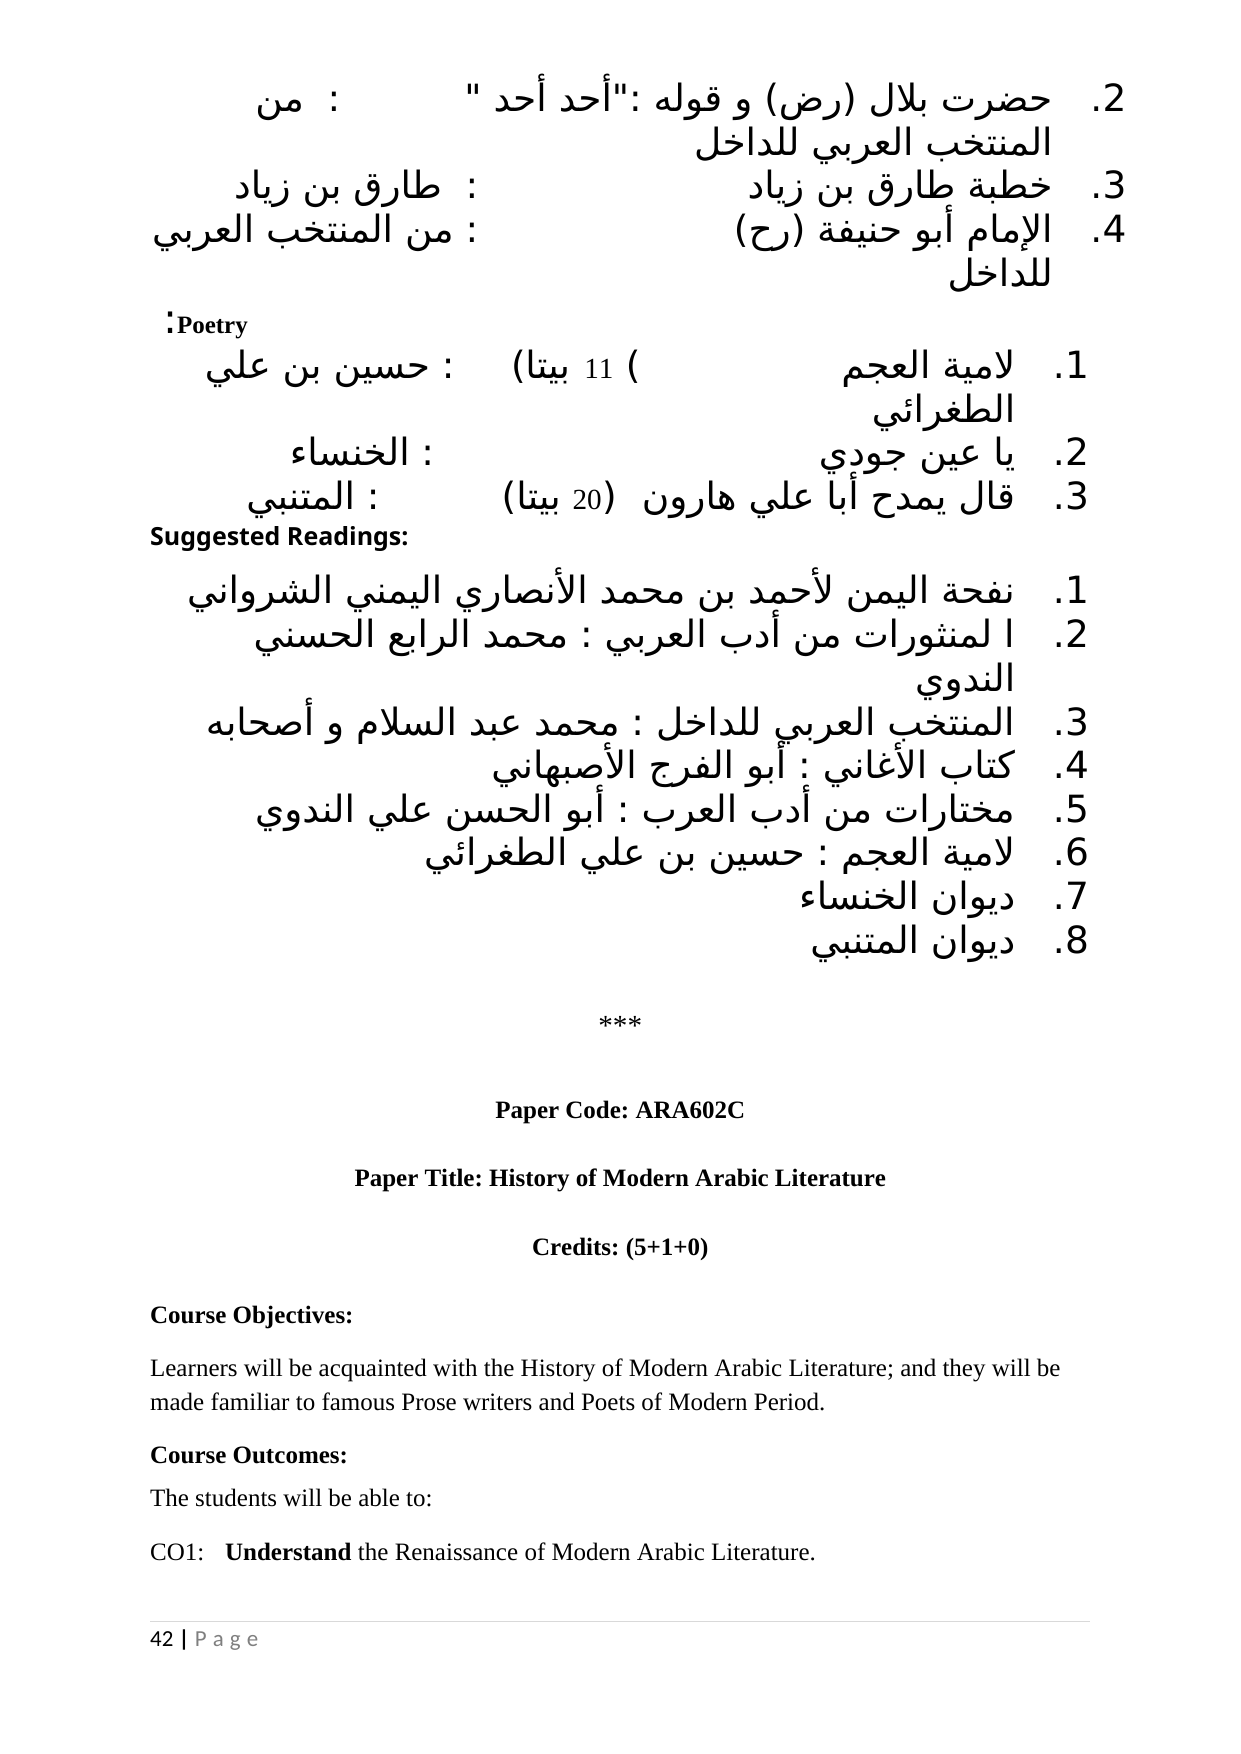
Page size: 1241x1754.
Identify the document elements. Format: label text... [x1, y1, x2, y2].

list كتاب الأغاني : أبو الفرج الأصبهاني [150, 744, 1053, 787]
list قال يمدح أبا علي هارون (20 بيتا) : المتنبي [150, 474, 1053, 518]
list ديوان المتنبي [150, 918, 1053, 962]
text CO1: Understand the Renaissance of Modern Arabic Literature. [150, 1537, 1090, 1566]
text *** [150, 1008, 1090, 1042]
text Paper Code: ARA602C [150, 1095, 1090, 1124]
text Suggested Readings: [150, 518, 1090, 552]
list الإمام أبو حنيفة (رح) : من المنتخب العربي للداخل [150, 208, 1090, 295]
list ا لمنثورات من أدب العربي : محمد الرابع الحسني الندوي [150, 613, 1053, 700]
list المنتخب العربي للداخل : محمد عبد السلام و أصحابه [150, 700, 1053, 744]
list نفحة اليمن لأحمد بن محمد الأنصاري اليمني الشرواني [150, 569, 1053, 613]
list لامية العجم : حسين بن علي الطغرائي [150, 831, 1053, 875]
list يا عين جودي : الخنساء [150, 431, 1053, 474]
text Learners will be acquainted with the History of Modern Arabic Literature; and they will be made familiar to famous Prose writers and Poets of Modern Period. [150, 1353, 1090, 1415]
text Paper Title: History of Modern Arabic Literature [150, 1163, 1090, 1192]
text Course Objectives: [150, 1300, 1090, 1328]
text Course Outcomes: [150, 1440, 1090, 1469]
list ديوان الخنساء [150, 875, 1053, 918]
list حضرت بلال (رض) و قوله :"أحد أحد " : من المنتخب العربي للداخل [150, 77, 1090, 164]
text Poetry: [150, 295, 1015, 343]
list لامية العجم ) 11 بيتا) : حسين بن علي الطغرائي [150, 343, 1053, 431]
list مختارات من أدب العرب : أبو الحسن علي الندوي [150, 787, 1053, 831]
text The students will be able to: [150, 1483, 1090, 1512]
text Credits: (5+1+0) [150, 1232, 1090, 1260]
list خطبة طارق بن زياد : طارق بن زياد [150, 164, 1090, 208]
